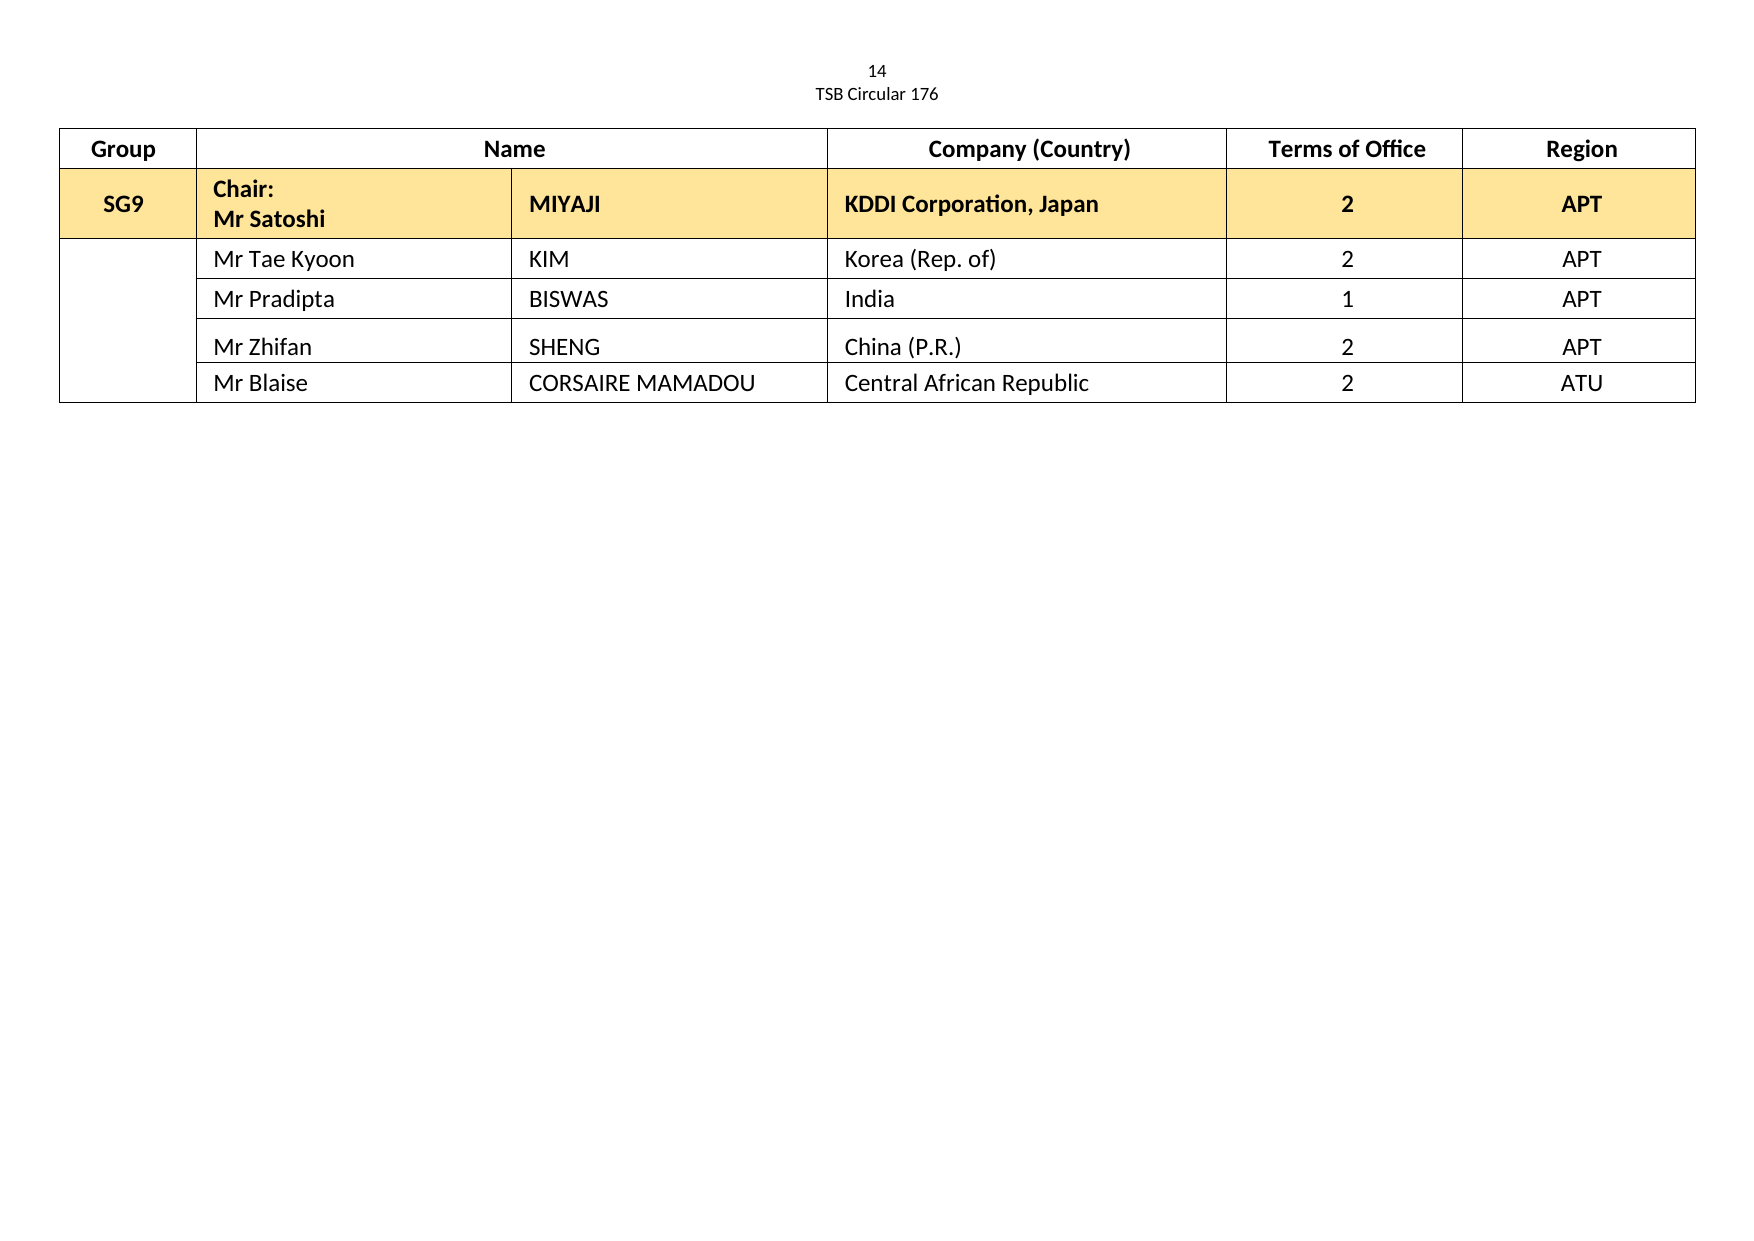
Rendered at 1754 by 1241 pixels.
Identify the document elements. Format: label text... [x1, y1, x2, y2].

table_cell China (P.R.) [828, 319, 1226, 362]
table_cell India [828, 279, 1226, 318]
table_cell Mr Tae Kyoon [197, 239, 511, 278]
table_cell APT [1463, 169, 1695, 238]
table_cell 1 [1227, 279, 1462, 318]
table_header Group [60, 129, 196, 168]
table_cell Korea (Rep. of) [828, 239, 1226, 278]
table_header Terms of Office [1227, 129, 1462, 168]
table_cell CORSAIRE MAMADOU [512, 363, 827, 402]
table_cell BISWAS [512, 279, 827, 318]
table_cell APT [1463, 319, 1695, 362]
table_cell Mr Pradipta [197, 279, 511, 318]
table_header Name [197, 129, 827, 168]
table_cell Mr Zhifan [197, 319, 511, 362]
table_header Company (Country) [828, 129, 1226, 168]
table_cell KIM [512, 239, 827, 278]
table_cell 2 [1227, 239, 1462, 278]
table_header Region [1463, 129, 1695, 168]
table_cell KDDI Corporation, Japan [828, 169, 1226, 238]
table_cell SHENG [512, 319, 827, 362]
table_cell Chair: Mr Satoshi [197, 169, 511, 238]
table_cell 2 [1227, 319, 1462, 362]
table_cell Central African Republic [828, 363, 1226, 402]
table_cell MIYAJI [512, 169, 827, 238]
table_cell 2 [1227, 169, 1462, 238]
table_cell SG9 [60, 169, 196, 238]
table_cell 2 [1227, 363, 1462, 402]
table_cell [60, 239, 196, 402]
table_cell Mr Blaise [197, 363, 511, 402]
table_cell ATU [1463, 363, 1695, 402]
table_cell APT [1463, 279, 1695, 318]
table_cell APT [1463, 239, 1695, 278]
